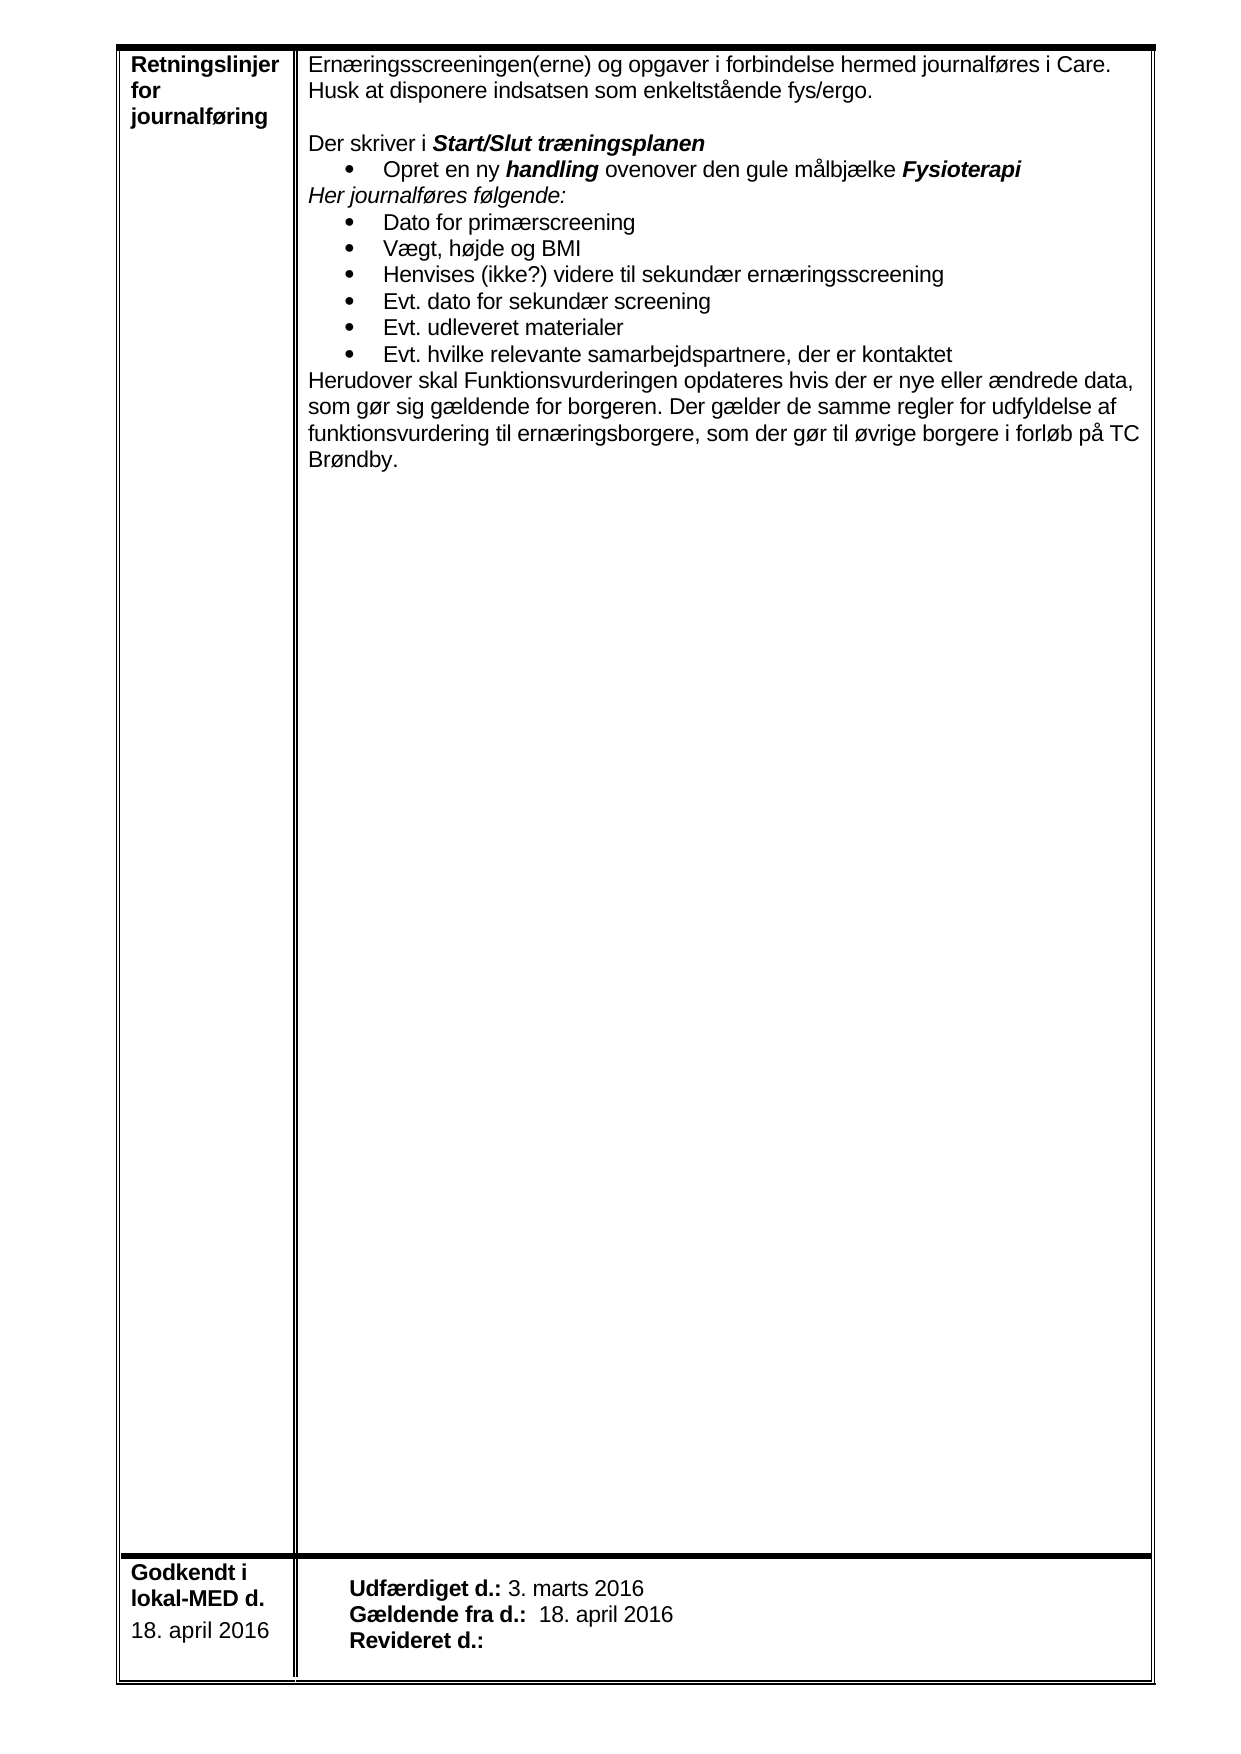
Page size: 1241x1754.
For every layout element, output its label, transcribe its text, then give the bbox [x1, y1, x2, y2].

table_cell Udfærdiget d.: 3. marts 2016 Gældende fra d.: 18. april 2016 Revideret d.: [295, 1559, 1151, 1680]
table_header Ernæringsscreeningen(erne) og opgaver i forbindelse hermed journalføres i Care. Husk at disponere indsatsen som enkeltstående fys/ergo. Der skriver i Start/Slut træningsplanen Opret en ny handling ovenover den gule målbjælke Fysioterapi Her journalføres følgende: Dato for primærscreening Vægt, højde og BMI Henvises (ikke?) videre til sekundær ernæringsscreening Evt. dato for sekundær screening Evt. udleveret materialer Evt. hvilke relevante samarbejdspartnere, der er kontaktet Herudover skal Funktionsvurderingen opdateres hvis der er nye eller ændrede data, som gør sig gældende for borgeren. Der gælder de samme regler for udfyldelse af funktionsvurdering til ernæringsborgere, som der gør til øvrige borgere i forløb på TC Brøndby. [298, 51, 1151, 1553]
table_header Retningslinjer for journalføring [120, 51, 293, 1553]
table_cell Godkendt i lokal-MED d. 18. april 2016 [120, 1554, 295, 1680]
